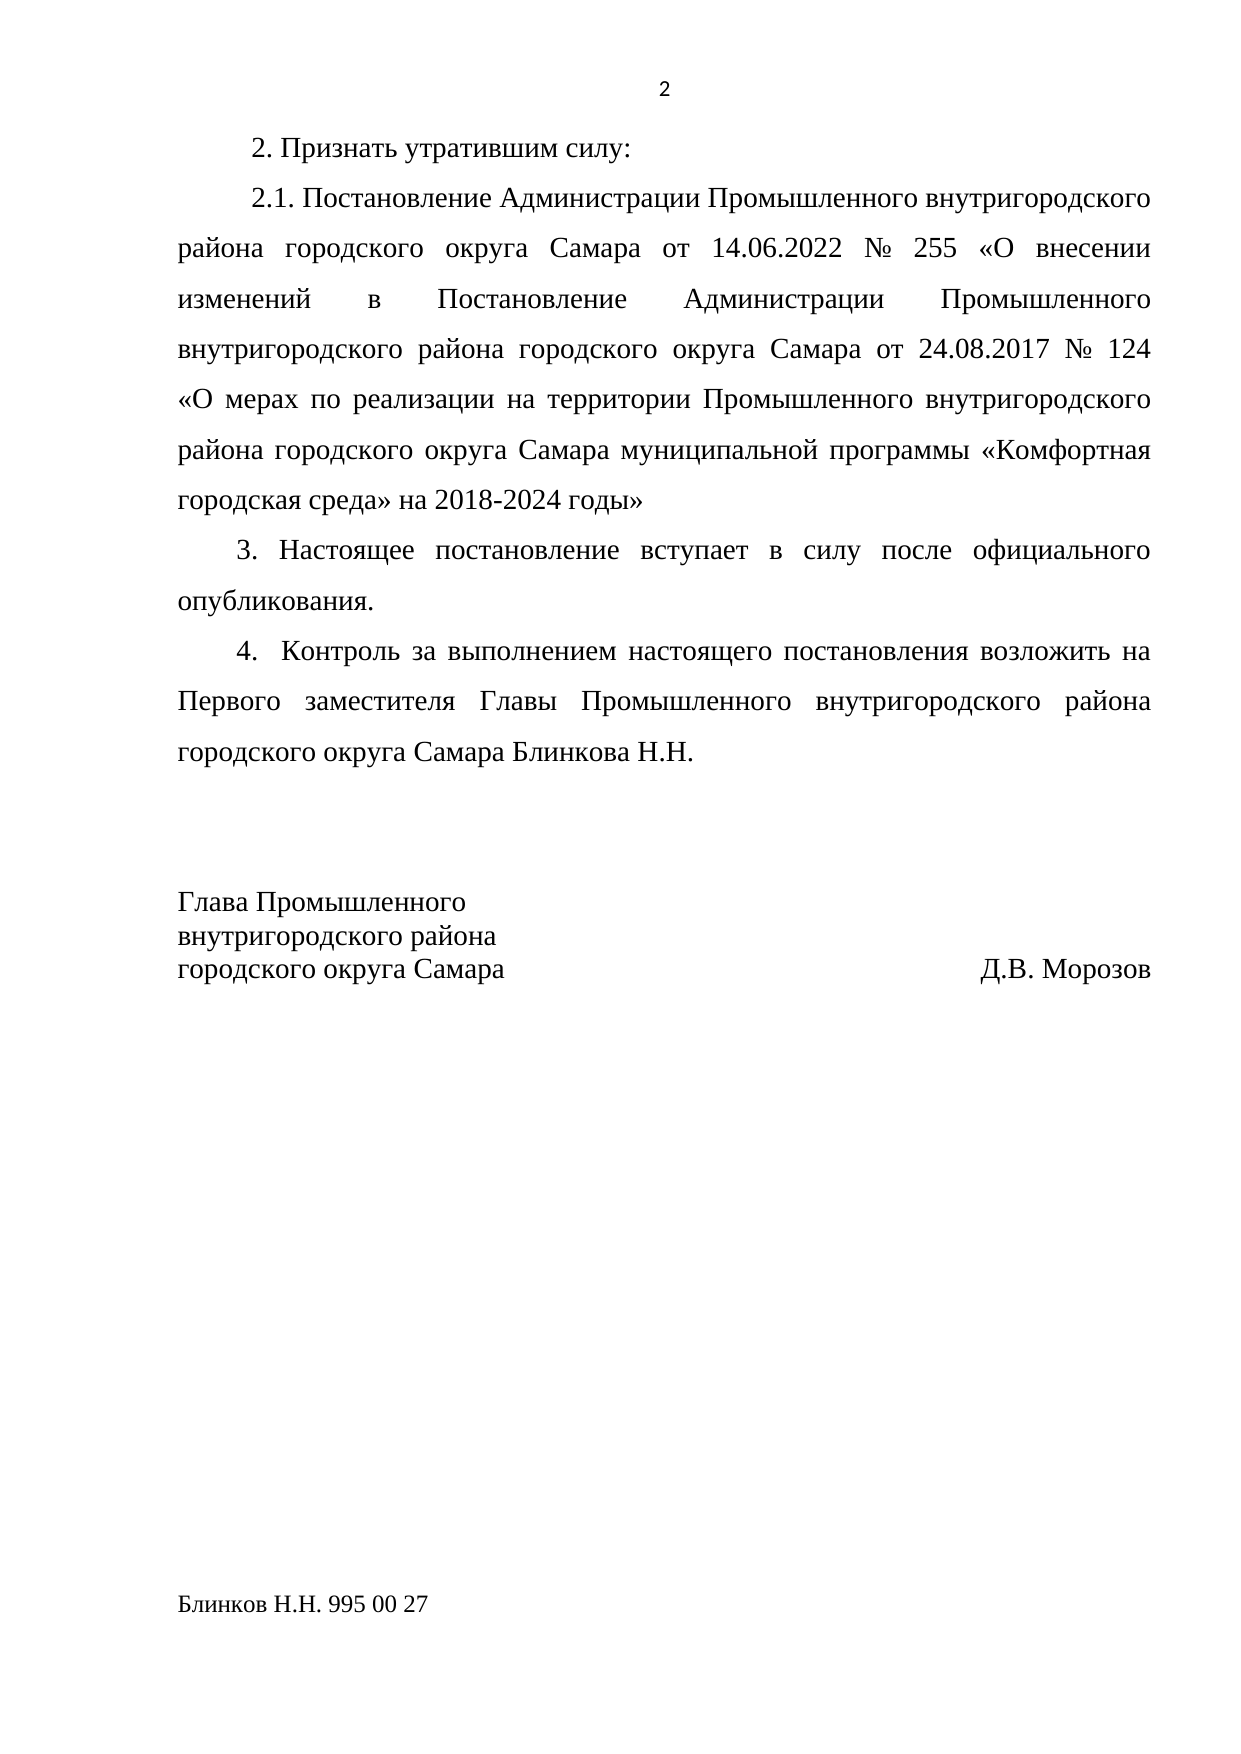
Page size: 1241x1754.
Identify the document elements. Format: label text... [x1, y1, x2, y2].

text Блинков Н.Н. 995 00 27 [177, 1589, 1152, 1618]
text 4. Контроль за выполнением настоящего постановления возложить на Первого заместителя Главы Промышленного внутригородского района городского округа Самара Блинкова Н.Н. [177, 633, 1152, 767]
text 2.1. Постановление Администрации Промышленного внутригородского района городского округа Самара от 14.06.2022 № 255 «О внесении изменений в Постановление Администрации Промышленного внутригородского района городского округа Самара от 24.08.2017 № 124 «О мерах по реализации на территории Промышленного внутригородского района городского округа Самара муниципальной программы «Комфортная городская среда» на 2018-2024 годы» [177, 180, 1152, 516]
text 2. Признать утратившим силу: [177, 130, 1152, 163]
text городского округа Самара Д.В. Морозов [177, 952, 1152, 985]
text внутригородского района [177, 918, 1152, 952]
text Глава Промышленного [177, 884, 1152, 918]
text 3. Настоящее постановление вступает в силу после официального опубликования. [177, 532, 1152, 616]
